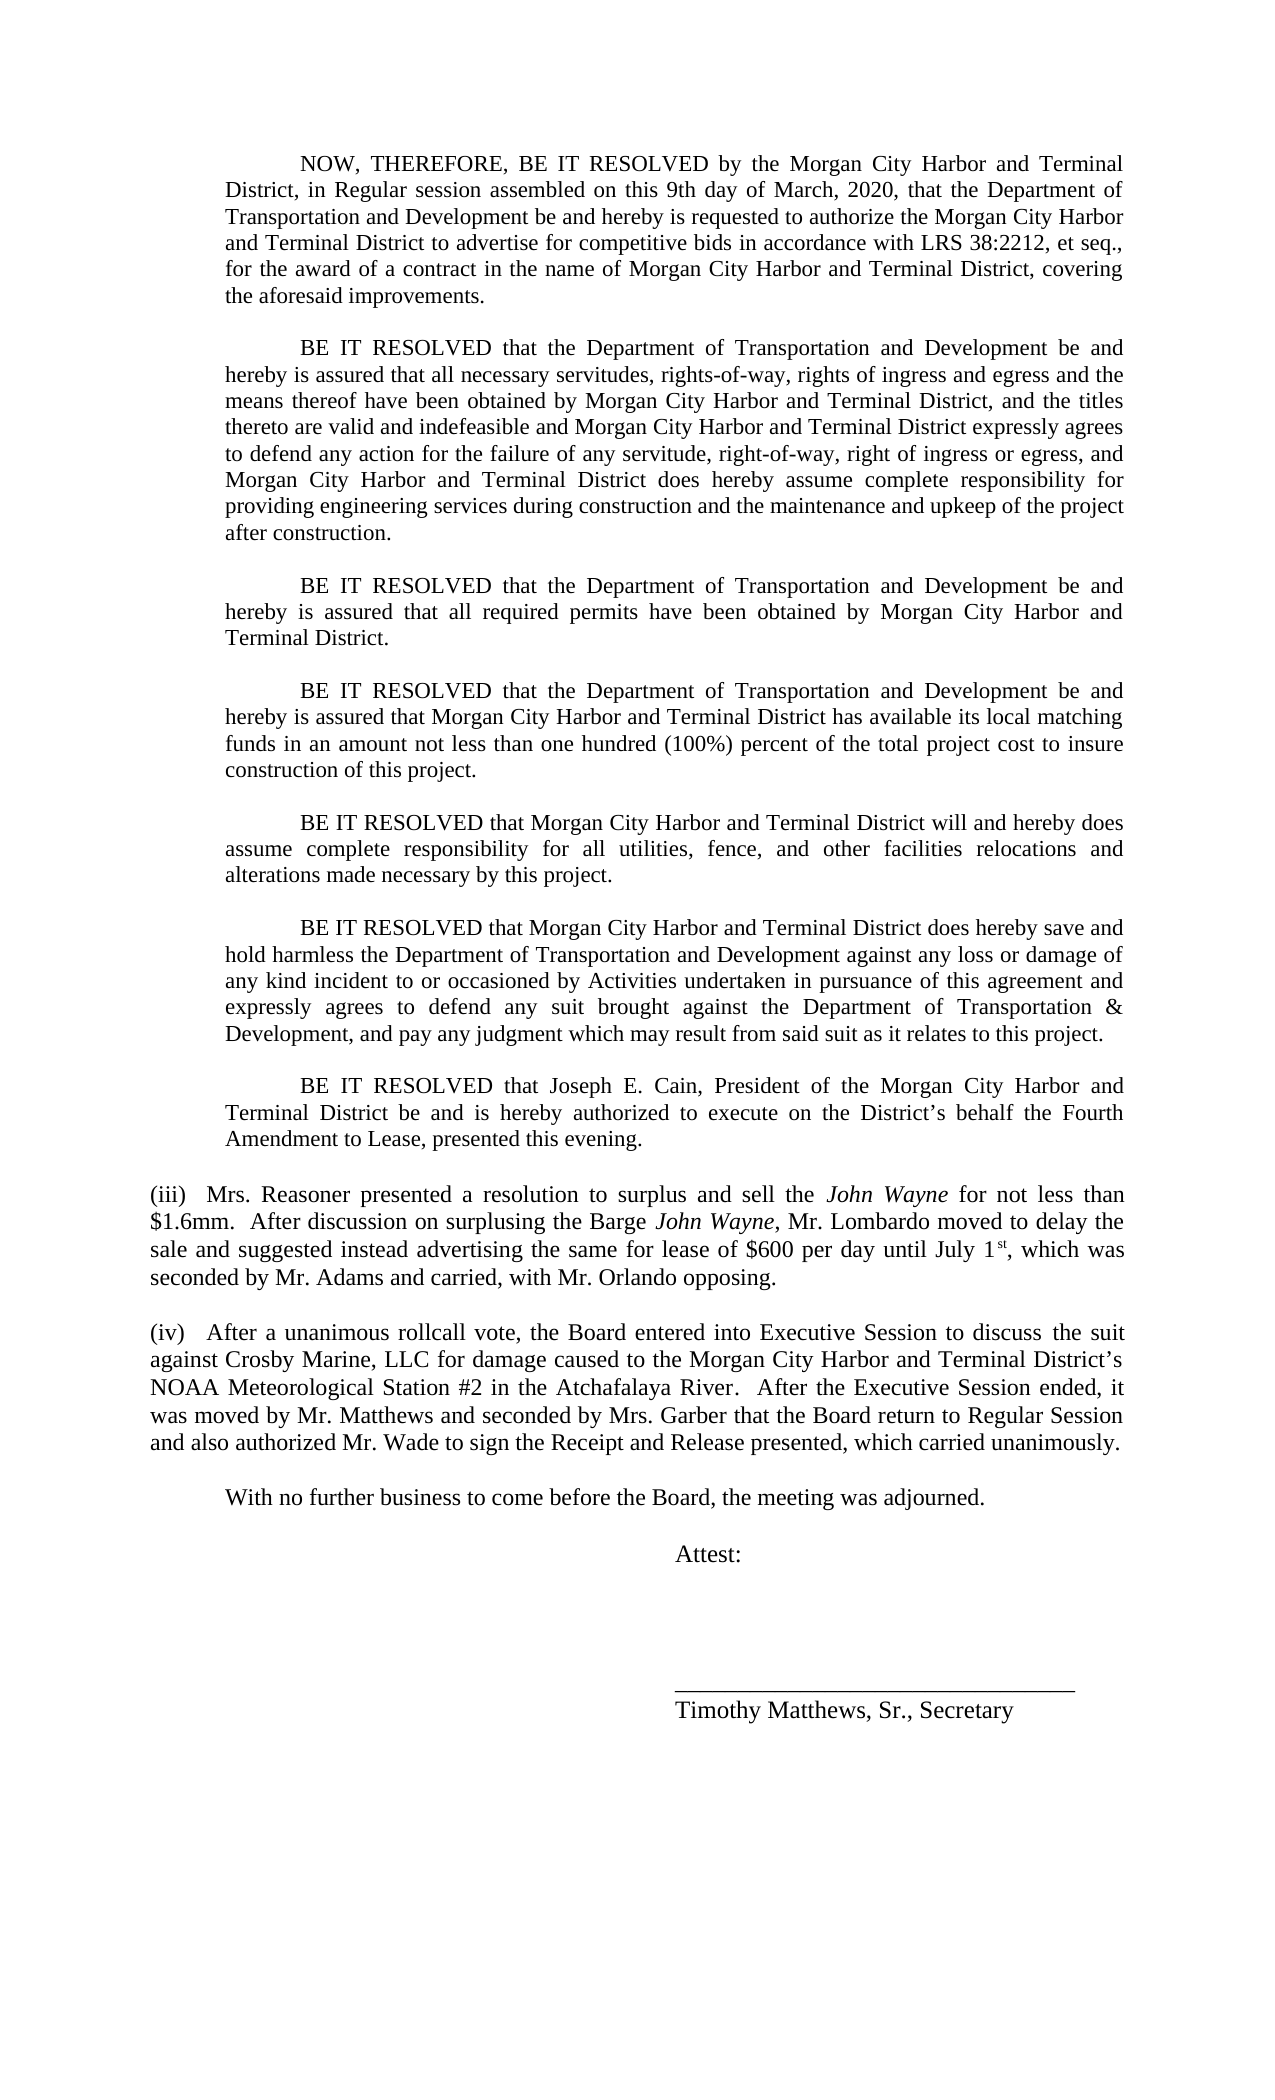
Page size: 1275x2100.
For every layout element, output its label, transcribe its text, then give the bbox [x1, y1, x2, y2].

text BE IT RESOLVED that Joseph E. Cain, President of the Morgan City Harbor and Terminal District be and is hereby authorized to execute on the District’s behalf the Fourth Amendment to Lease, presented this evening. [225, 1072, 1125, 1151]
text BE IT RESOLVED that the Department of Transportation and Development be and hereby is assured that Morgan City Harbor and Terminal District has available its local matching funds in an amount not less than one hundred (100%) percent of the total project cost to insure construction of this project. [225, 677, 1125, 782]
text (iv) After a unanimous rollcall vote, the Board entered into Executive Session to discuss the suit against Crosby Marine, LLC for damage caused to the Morgan City Harbor and Terminal District’s NOAA Meteorological Station #2 in the Atchafalaya River. After the Executive Session ended, it was moved by Mr. Matthews and seconded by Mrs. Garber that the Board return to Regular Session and also authorized Mr. Wade to sign the Receipt and Release presented, which carried unanimously. [150, 1318, 1125, 1456]
text Timothy Matthews, Sr., Secretary [600, 1695, 1125, 1724]
text NOW, THEREFORE, BE IT RESOLVED by the Morgan City Harbor and Terminal District, in Regular session assembled on this 9th day of March, 2020, that the Department of Transportation and Development be and hereby is requested to authorize the Morgan City Harbor and Terminal District to advertise for competitive bids in accordance with LRS 38:2212, et seq., for the award of a contract in the name of Morgan City Harbor and Terminal District, covering the aforesaid improvements. [225, 150, 1125, 308]
text BE IT RESOLVED that the Department of Transportation and Development be and hereby is assured that all required permits have been obtained by Morgan City Harbor and Terminal District. [225, 572, 1125, 651]
text Attest: [150, 1539, 1125, 1567]
text (iii) Mrs. Reasoner presented a resolution to surplus and sell the John Wayne for not less than $1.6mm. After discussion on surplusing the Barge John Wayne, Mr. Lombardo moved to delay the sale and suggested instead advertising the same for lease of $600 per day until July 1st, which was seconded by Mr. Adams and carried, with Mr. Orlando opposing. [150, 1180, 1125, 1290]
text BE IT RESOLVED that the Department of Transportation and Development be and hereby is assured that all necessary servitudes, rights-of-way, rights of ingress and egress and the means thereof have been obtained by Morgan City Harbor and Terminal District, and the titles thereto are valid and indefeasible and Morgan City Harbor and Terminal District expressly agrees to defend any action for the failure of any servitude, right-of-way, right of ingress or egress, and Morgan City Harbor and Terminal District does hereby assume complete responsibility for providing engineering services during construction and the maintenance and upkeep of the project after construction. [225, 334, 1125, 545]
text ________________________________ [375, 1666, 1125, 1695]
text BE IT RESOLVED that Morgan City Harbor and Terminal District does hereby save and hold harmless the Department of Transportation and Development against any loss or damage of any kind incident to or occasioned by Activities undertaken in pursuance of this agreement and expressly agrees to defend any suit brought against the Department of Transportation & Development, and pay any judgment which may result from said suit as it relates to this project. [225, 914, 1125, 1046]
text BE IT RESOLVED that Morgan City Harbor and Terminal District will and hereby does assume complete responsibility for all utilities, fence, and other facilities relocations and alterations made necessary by this project. [225, 809, 1125, 888]
text With no further business to come before the Board, the meeting was adjourned. [150, 1483, 1125, 1511]
